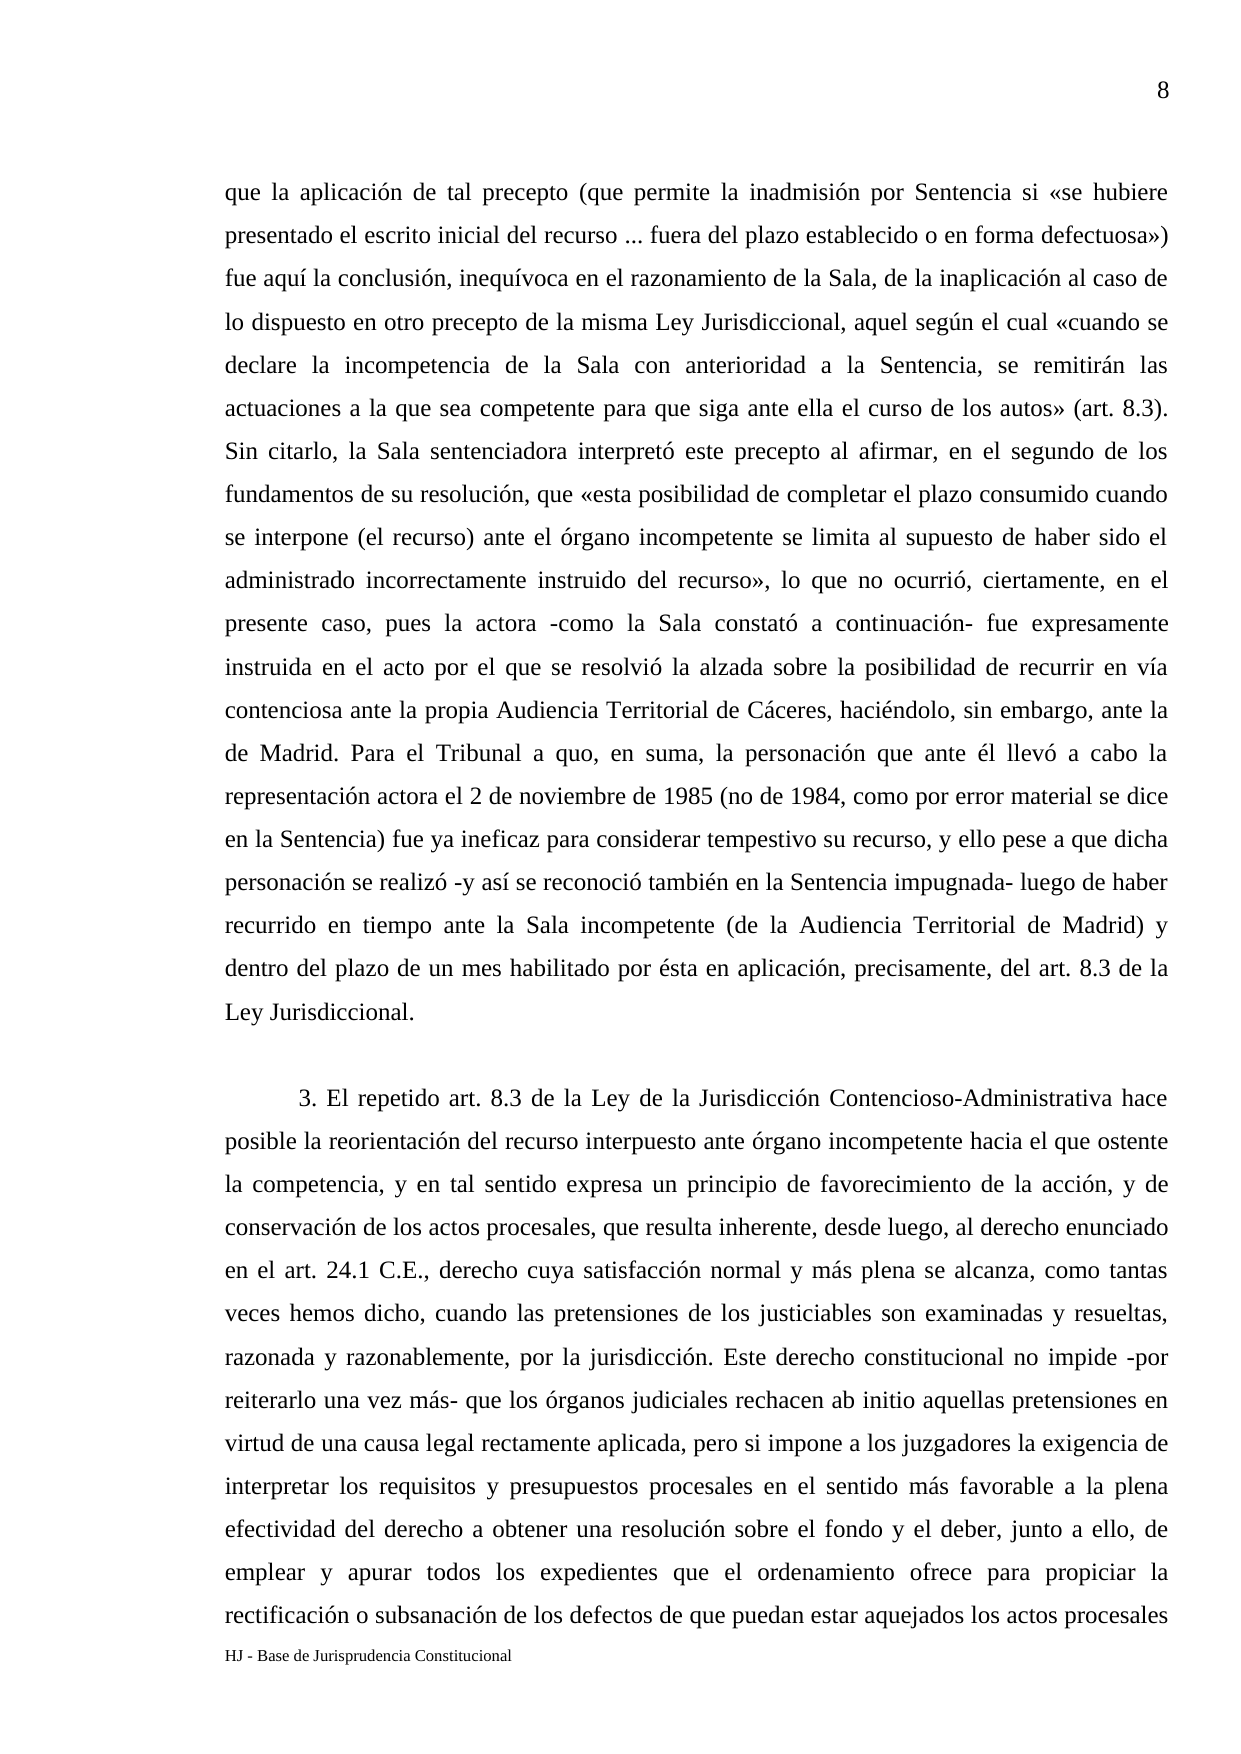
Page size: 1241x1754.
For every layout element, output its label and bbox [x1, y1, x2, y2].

text [224, 177, 1169, 1025]
text [224, 1083, 1169, 1629]
